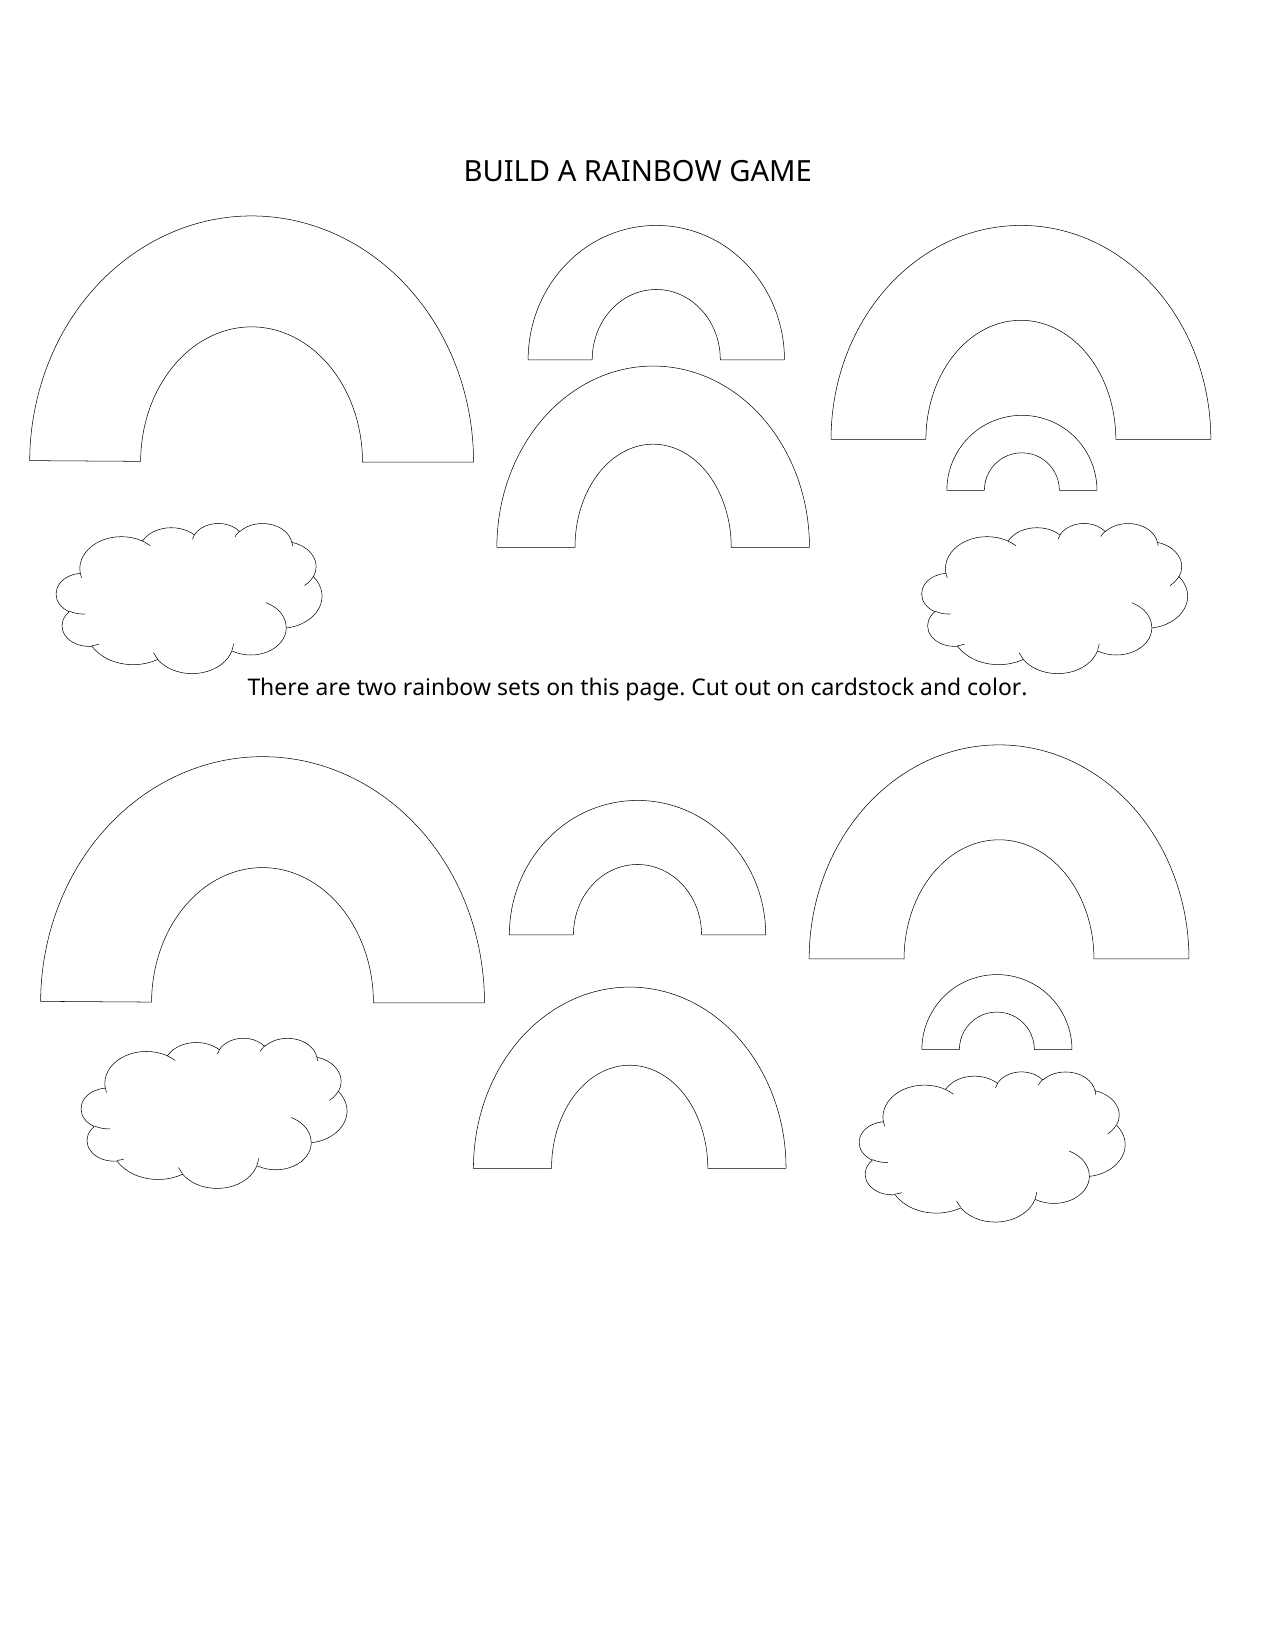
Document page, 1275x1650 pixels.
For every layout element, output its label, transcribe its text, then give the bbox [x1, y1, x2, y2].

text BUILD A RAINBOW GAME [150, 150, 1125, 190]
text There are two rainbow sets on this page. Cut out on cardstock and color. [150, 671, 1125, 702]
